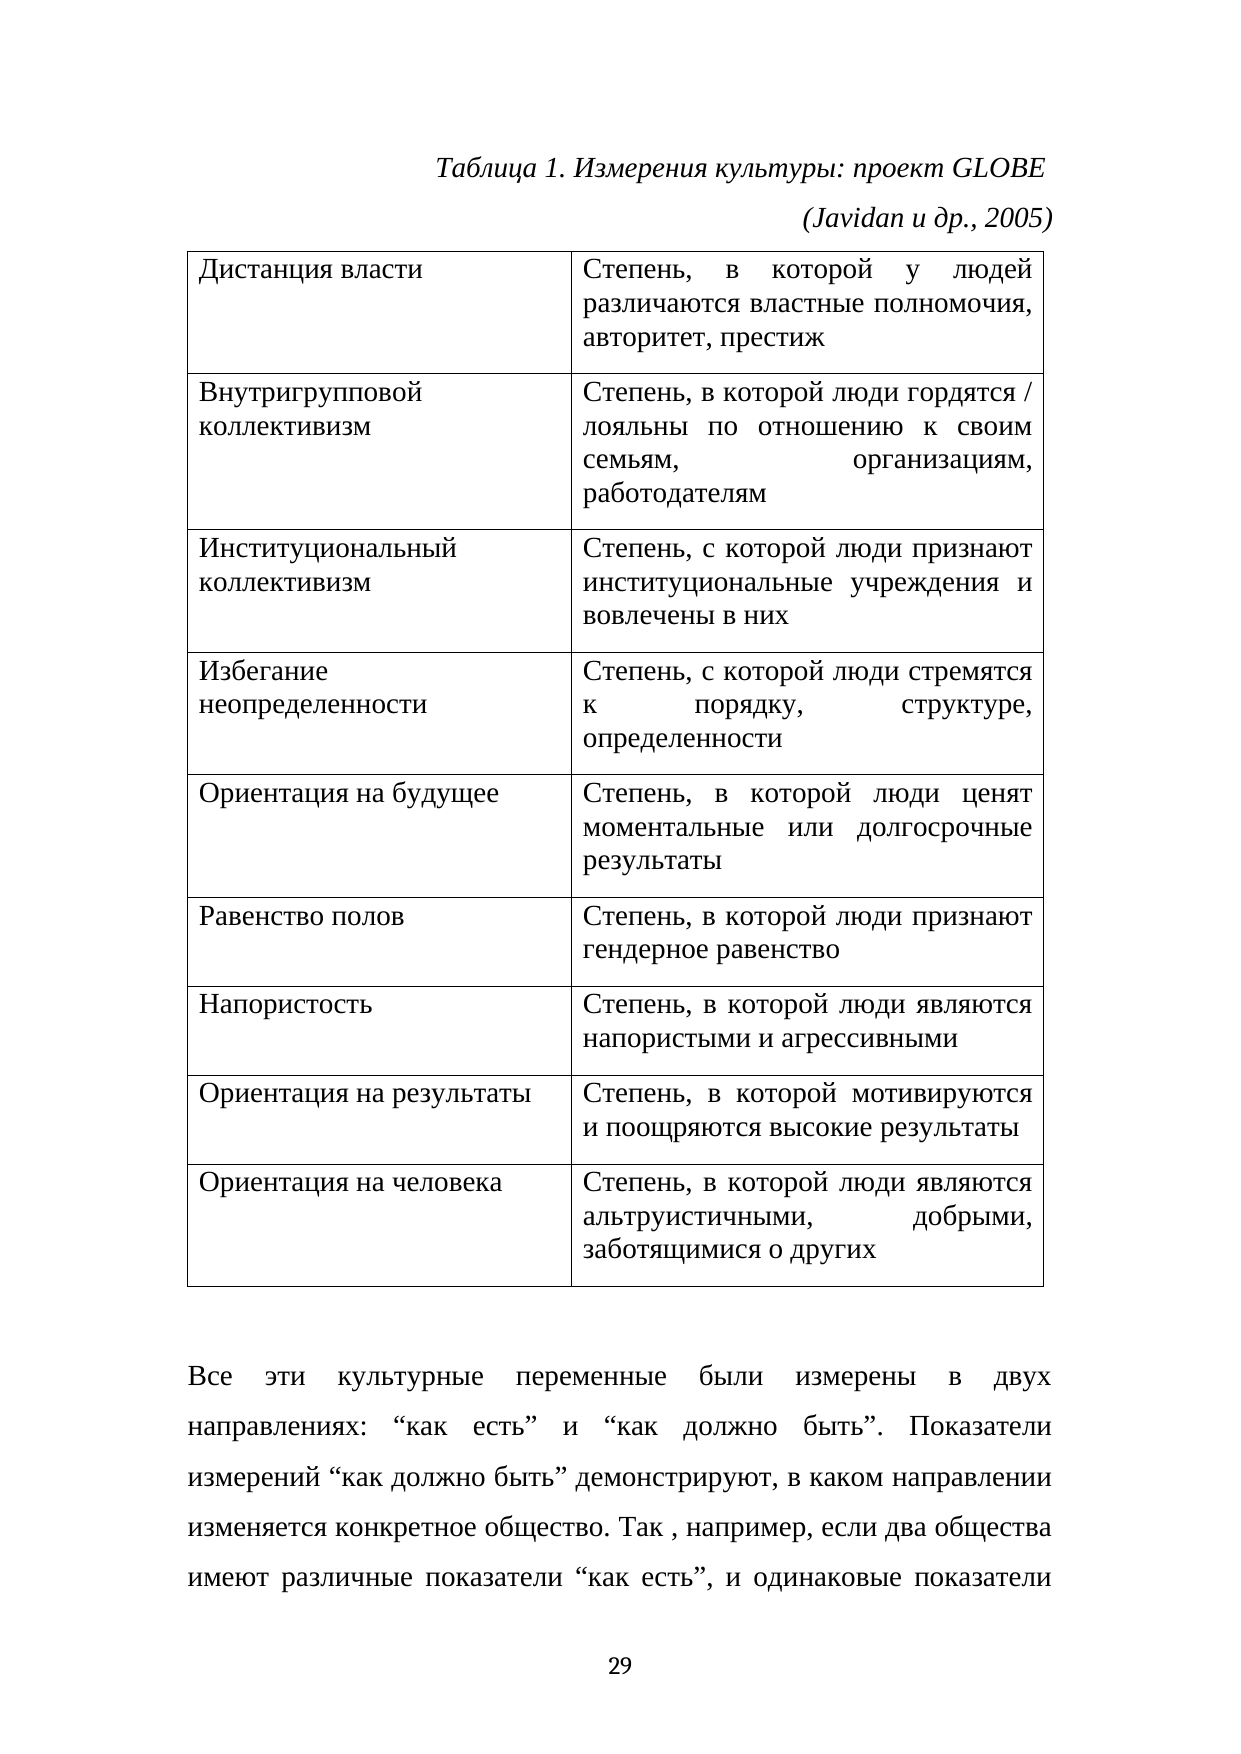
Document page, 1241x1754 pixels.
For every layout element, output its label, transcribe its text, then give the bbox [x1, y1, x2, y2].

table_cell Институциональный коллективизм [188, 530, 571, 652]
table_cell Степень, в которой люди ценят моментальные или долгосрочные результаты [572, 775, 1043, 897]
table_cell Внутригрупповой коллективизм [188, 374, 571, 529]
table_cell Ориентация на результаты [188, 1076, 571, 1163]
table_cell Избегание неопределенности [188, 653, 571, 774]
table_cell Степень, в которой люди гордятся / лояльны по отношению к своим семьям, организациям, работодателям [572, 374, 1043, 529]
table_cell Степень, в которой люди являются альтруистичными, добрыми, заботящимися о других [572, 1165, 1043, 1286]
table_cell Ориентация на будущее [188, 775, 571, 897]
table_cell Степень, в которой люди являются напористыми и агрессивными [572, 987, 1043, 1074]
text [187, 1358, 1053, 1593]
text Таблица 1. Измерения культуры: проект GLOBE (Javidan и др., 2005) [187, 150, 1053, 234]
table_cell Ориентация на человека [188, 1165, 571, 1286]
table_cell Степень, с которой люди стремятся к порядку, структуре, определенности [572, 653, 1043, 774]
table_cell Равенство полов [188, 898, 571, 986]
table_cell Степень, в которой мотивируются и поощряются высокие результаты [572, 1076, 1043, 1163]
table_cell Напористость [188, 987, 571, 1074]
table_cell Степень, с которой люди признают институциональные учреждения и вовлечены в них [572, 530, 1043, 652]
table_cell Степень, в которой люди признают гендерное равенство [572, 898, 1043, 986]
table_header Степень, в которой у людей различаются властные полномочия, авторитет, престиж [572, 252, 1043, 373]
table_header Дистанция власти [188, 252, 571, 373]
